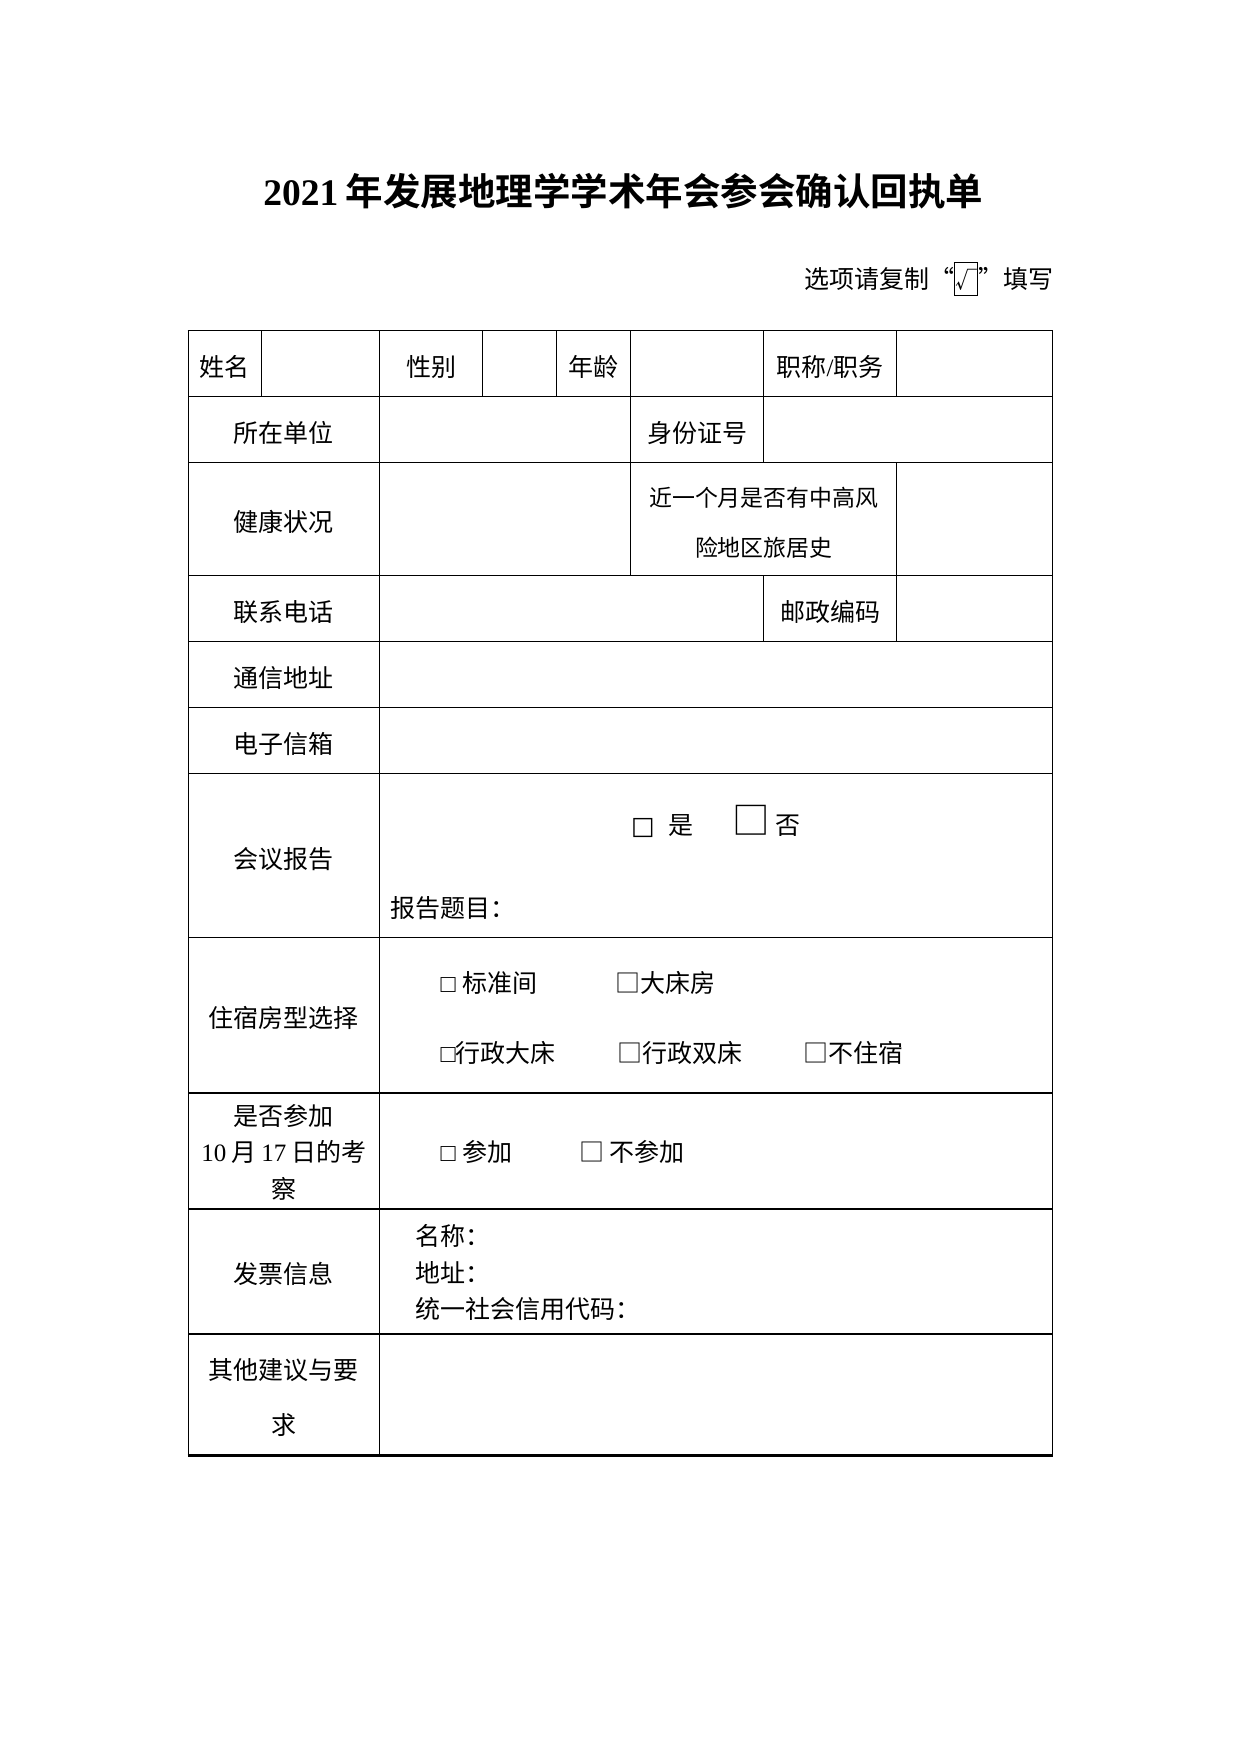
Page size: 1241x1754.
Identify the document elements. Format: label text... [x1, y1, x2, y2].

table_header [631, 331, 763, 396]
table_cell □ 参加 □ 不参加 [380, 1094, 1052, 1208]
table_cell [897, 463, 1052, 575]
table_header 年龄 [557, 331, 630, 396]
table_header [262, 331, 379, 396]
table_cell 是 □ 否 报告题目： [380, 774, 1052, 937]
table_cell [380, 1335, 1052, 1454]
table_cell 发票信息 [189, 1210, 379, 1332]
table_cell [380, 642, 1052, 707]
table_cell 近一个月是否有中高风险地区旅居史 [631, 463, 896, 575]
table_cell 身份证号 [631, 397, 763, 462]
table_cell [380, 463, 630, 575]
table_cell 名称： 地址： 统一社会信用代码： [380, 1210, 1052, 1332]
table_cell [380, 708, 1052, 773]
table_cell □ 标准间 □大床房 □行政大床 □行政双床 □不住宿 [380, 938, 1052, 1092]
table_cell 联系电话 [189, 576, 379, 641]
table_header 姓名 [189, 331, 261, 396]
table_cell [380, 576, 763, 641]
table_cell 健康状况 [189, 463, 379, 575]
table_cell [380, 397, 630, 462]
table_cell 通信地址 [189, 642, 379, 707]
table_header 性别 [380, 331, 482, 396]
text 2021年发展地理学学术年会参会确认回执单 [187, 162, 1059, 216]
table_cell 其他建议与要求 [189, 1335, 379, 1454]
table_cell 所在单位 [189, 397, 379, 462]
table_cell [764, 397, 1052, 462]
table_cell 是否参加 10月17日的考察 [189, 1094, 379, 1208]
table_cell [897, 576, 1052, 641]
text 选项请复制“√”填写 [187, 259, 1053, 296]
table_header [897, 331, 1052, 396]
table_cell 住宿房型选择 [189, 938, 379, 1092]
table_cell 邮政编码 [764, 576, 896, 641]
table_cell 电子信箱 [189, 708, 379, 773]
table_header [483, 331, 556, 396]
table_header 职称/职务 [764, 331, 896, 396]
table_cell 会议报告 [189, 774, 379, 937]
